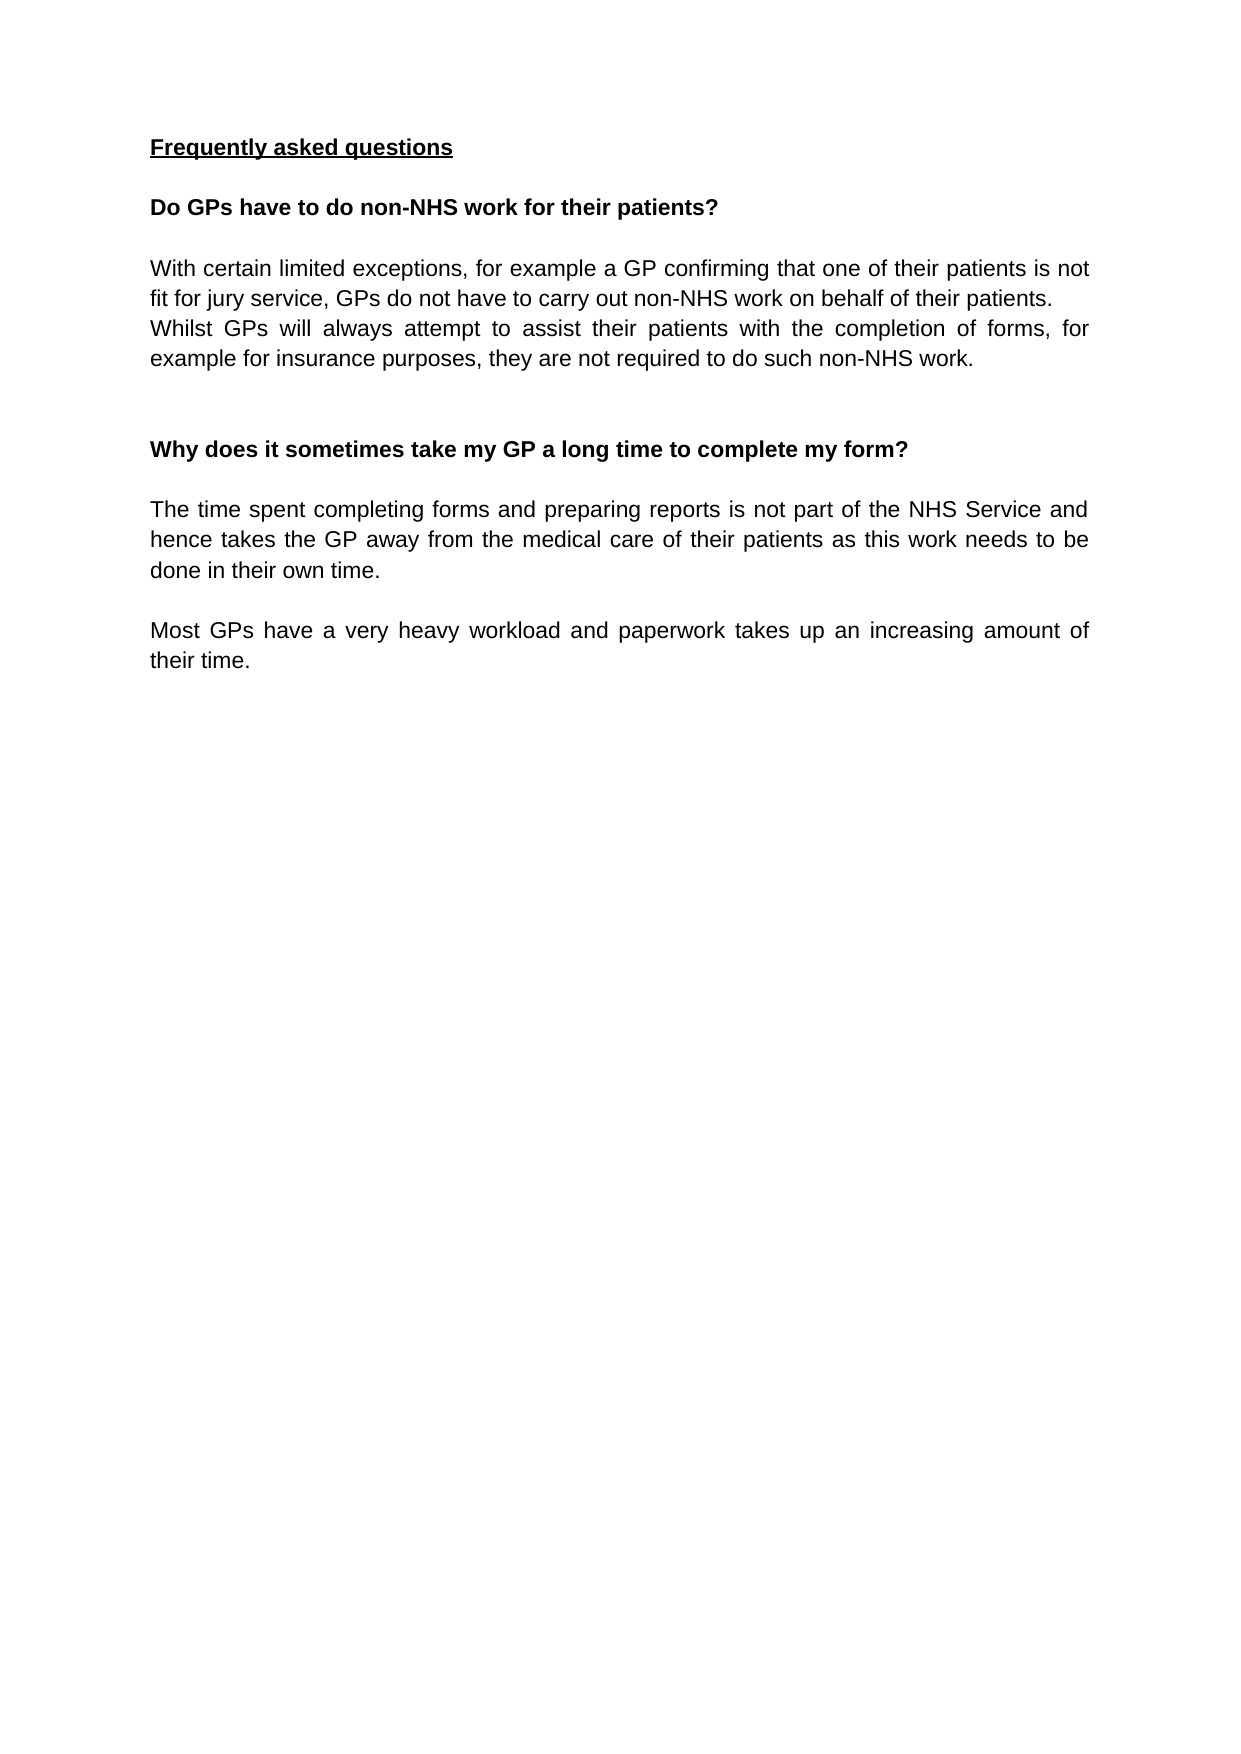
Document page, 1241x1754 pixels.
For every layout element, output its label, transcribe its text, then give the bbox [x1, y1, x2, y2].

text Why does it sometimes take my GP a long time to complete my form? [150, 436, 1090, 462]
text Frequently asked questions [150, 134, 1090, 160]
text Do GPs have to do non-NHS work for their patients? [150, 194, 1090, 220]
text With certain limited exceptions, for example a GP confirming that one of their patients is not fit for jury service, GPs do not have to carry out non-NHS work on behalf of their patients. [150, 254, 1090, 311]
text The time spent completing forms and preparing reports is not part of the NHS Service and hence takes the GP away from the medical care of their patients as this work needs to be done in their own time. [150, 496, 1090, 583]
text Most GPs have a very heavy workload and paperwork takes up an increasing amount of their time. [150, 617, 1090, 673]
text Whilst GPs will always attempt to assist their patients with the completion of forms, for example for insurance purposes, they are not required to do such non-NHS work. [150, 315, 1090, 371]
